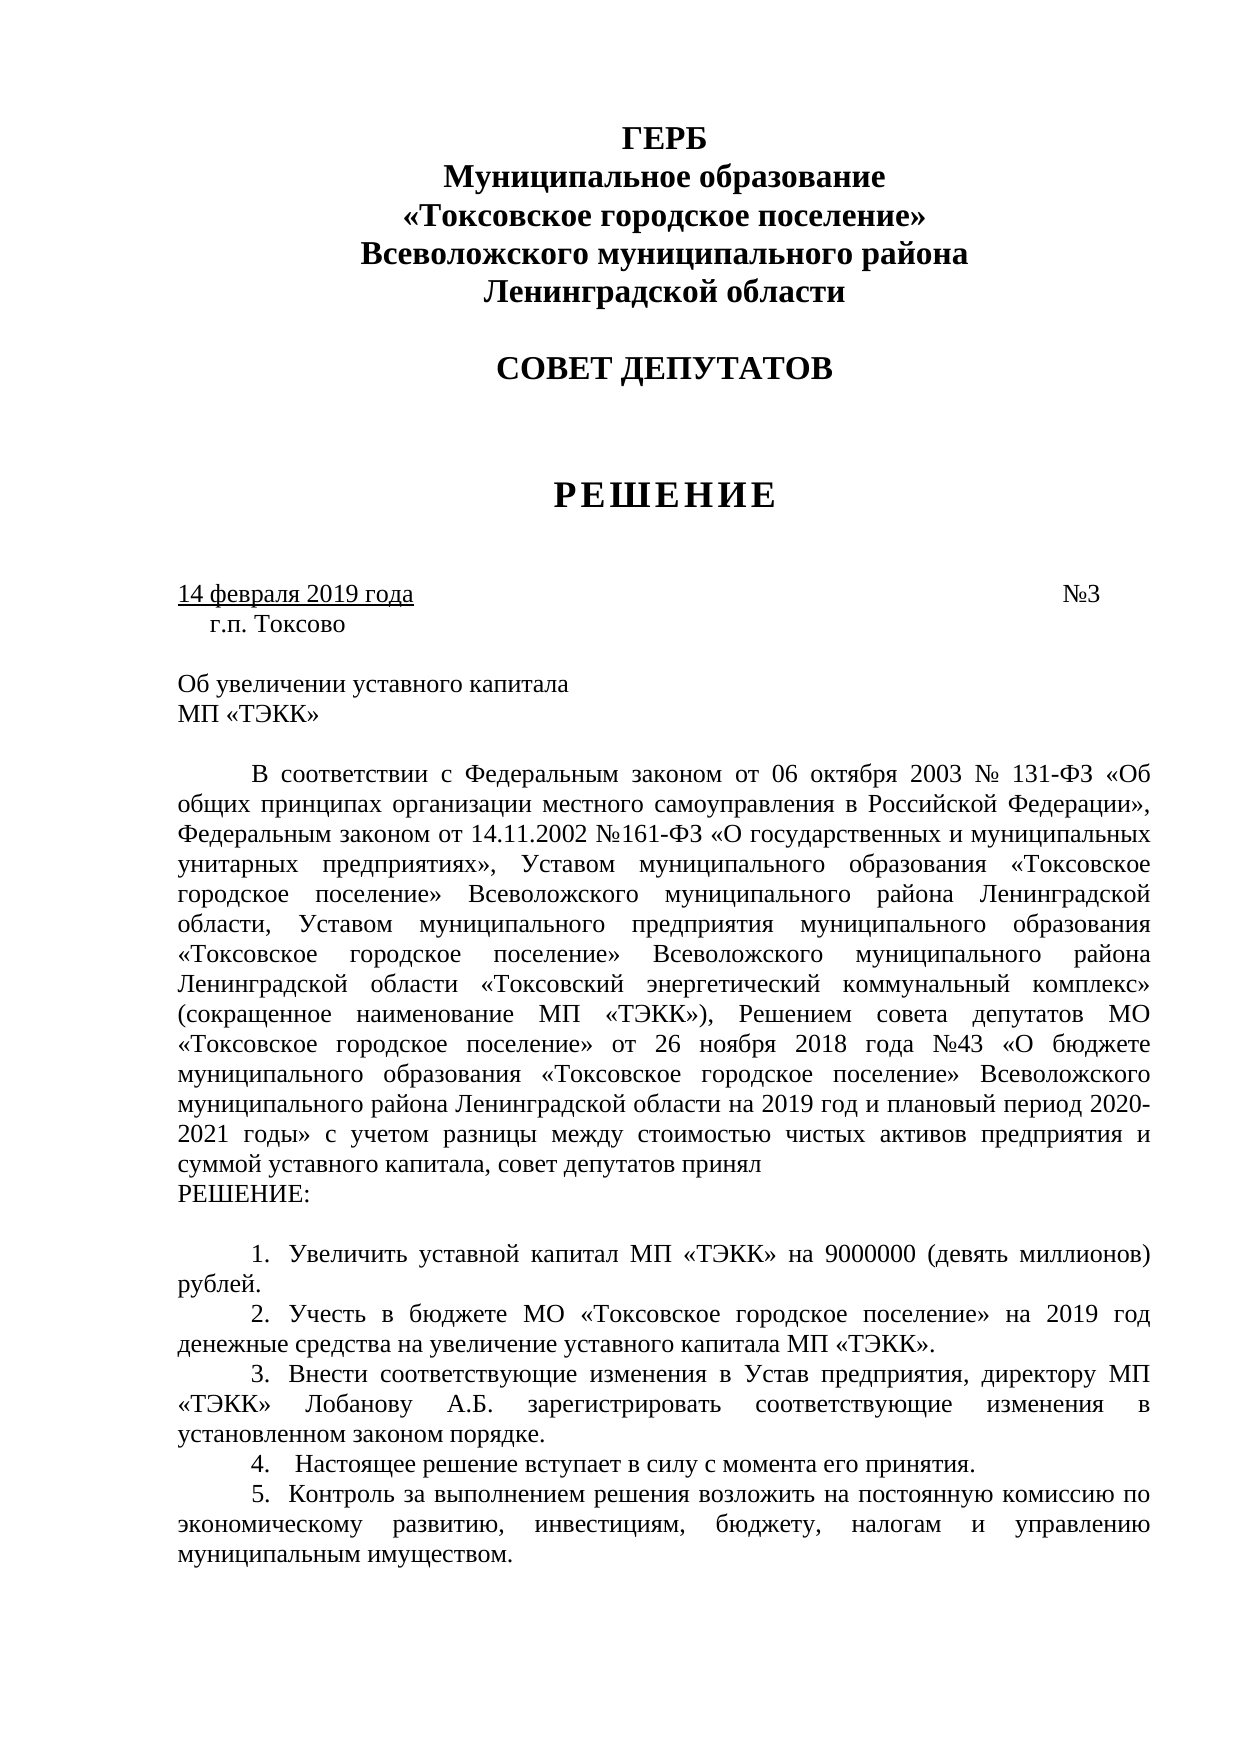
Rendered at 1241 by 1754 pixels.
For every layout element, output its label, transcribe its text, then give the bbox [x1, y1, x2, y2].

text г.п. Токсово [177, 608, 1152, 638]
text РЕШЕНИЕ [177, 473, 1152, 516]
text Об увеличении уставного капитала [177, 668, 1152, 698]
list Внести соответствующие изменения в Устав предприятия, директору МП «ТЭКК» Лобанову А.Б. зарегистрировать соответствующие изменения в установленном законом порядке. [177, 1358, 1152, 1448]
text 14 февраля 2019 года №3 [177, 578, 1152, 608]
text РЕШЕНИЕ: [177, 1178, 1152, 1208]
list Учесть в бюджете МО «Токсовское городское поселение» на 2019 год денежные средства на увеличение уставного капитала МП «ТЭКК». [177, 1298, 1152, 1358]
list Увеличить уставной капитал МП «ТЭКК» на 9000000 (девять миллионов) рублей. [177, 1238, 1152, 1298]
text «Токсовское городское поселение» [177, 195, 1152, 233]
list Настоящее решение вступает в силу с момента его принятия. [177, 1448, 1152, 1478]
text ГЕРБ [177, 118, 1152, 156]
text Всеволожского муниципального района [177, 233, 1152, 271]
text СОВЕТ ДЕПУТАТОВ [177, 348, 1152, 386]
text Ленинградской области [177, 271, 1152, 310]
text В соответствии с Федеральным законом от 06 октября 2003 № 131-ФЗ «Об общих принципах организации местного самоуправления в Российской Федерации», Федеральным законом от 14.11.2002 №161-ФЗ «О государственных и муниципальных унитарных предприятиях», Уставом муниципального образования «Токсовское городское поселение» Всеволожского муниципального района Ленинградской области, Уставом муниципального предприятия муниципального образования «Токсовское городское поселение» Всеволожского муниципального района Ленинградской области «Токсовский энергетический коммунальный комплекс» (сокращенное наименование МП «ТЭКК»), Решением совета депутатов МО «Токсовское городское поселение» от 26 ноября 2018 года №43 «О бюджете муниципального образования «Токсовское городское поселение» Всеволожского муниципального района Ленинградской области на 2019 год и плановый период 2020-2021 годы» с учетом разницы между стоимостью чистых активов предприятия и суммой уставного капитала, совет депутатов принял [177, 758, 1152, 1178]
list Контроль за выполнением решения возложить на постоянную комиссию по экономическому развитию, инвестициям, бюджету, налогам и управлению муниципальным имуществом. [177, 1478, 1152, 1568]
text Муниципальное образование [177, 156, 1152, 195]
text МП «ТЭКК» [177, 698, 1152, 728]
